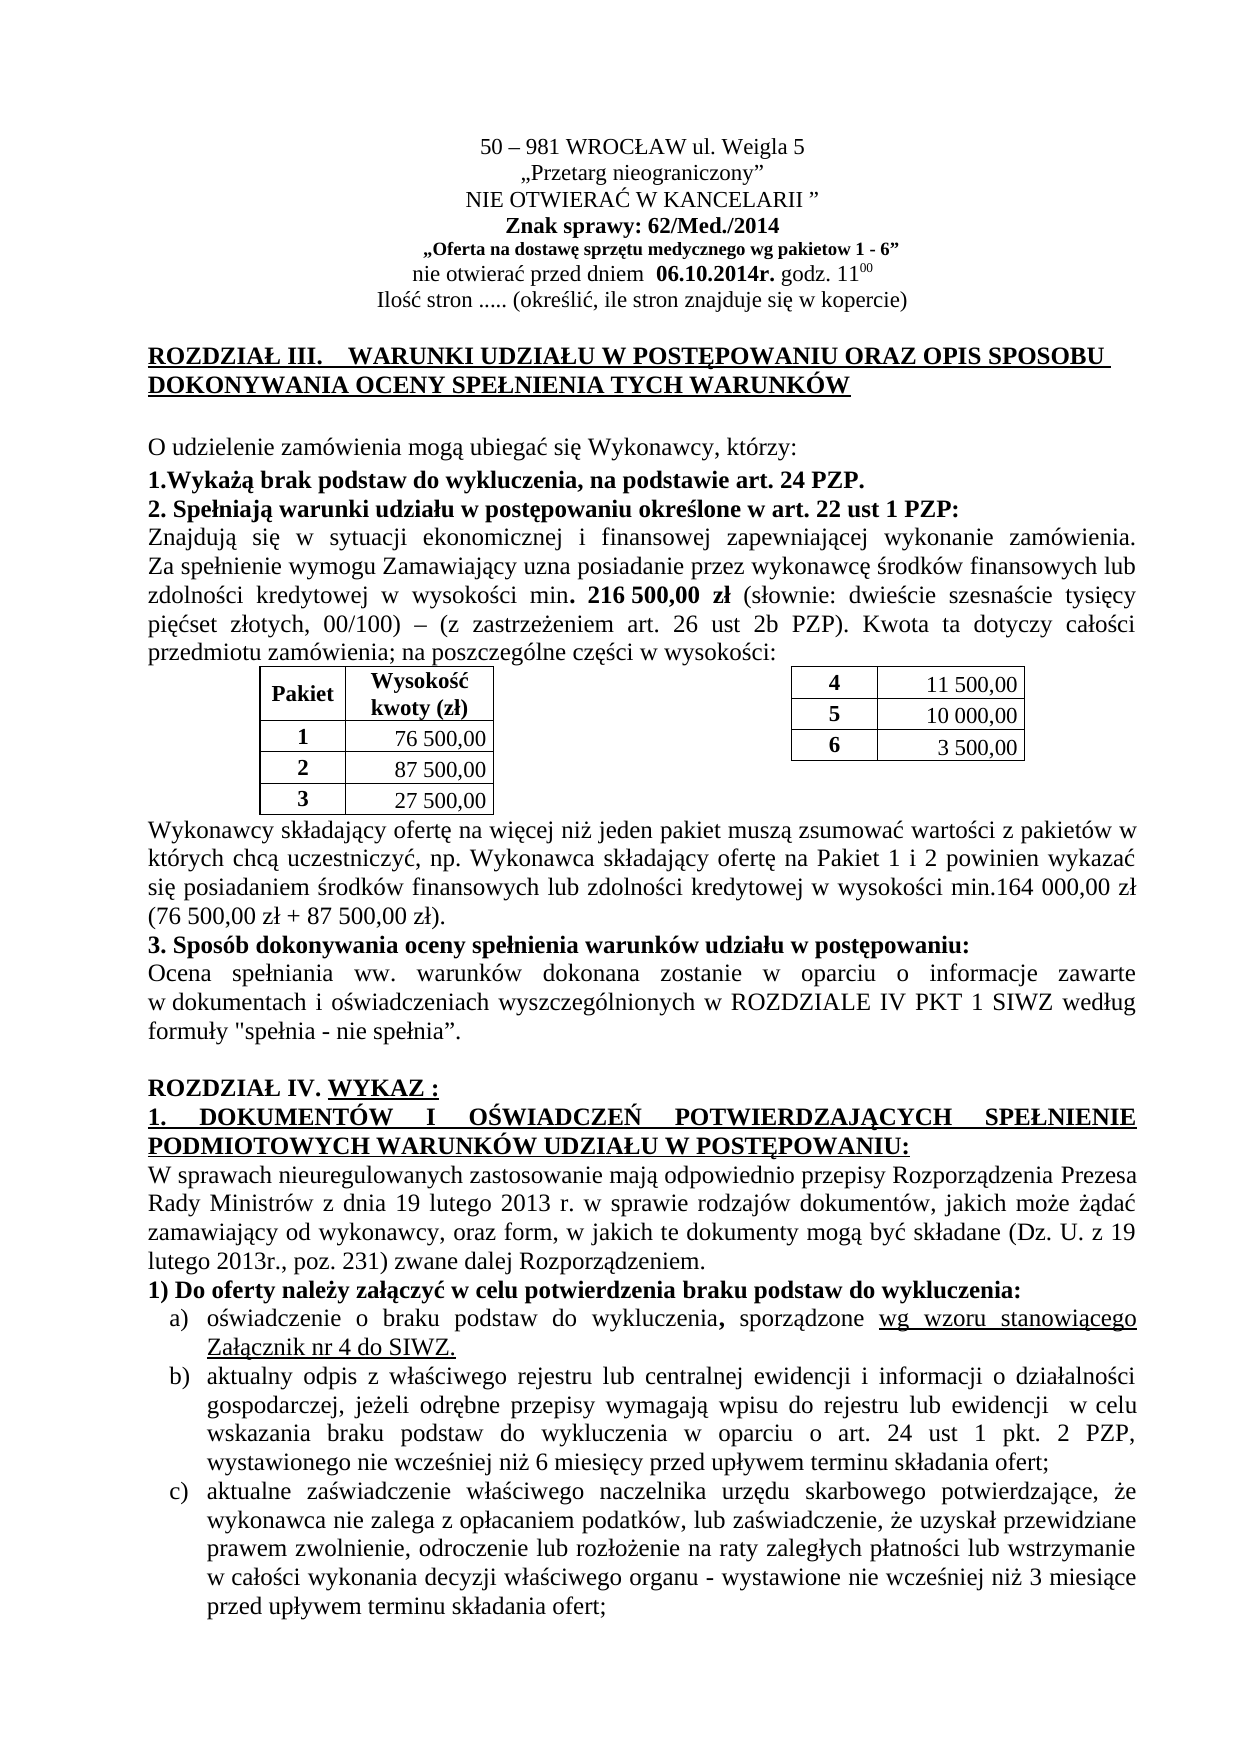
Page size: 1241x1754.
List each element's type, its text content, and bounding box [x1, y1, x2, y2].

table_cell 11 500,00 [878, 667, 1024, 697]
table_cell 87 500,00 [346, 752, 493, 782]
table_cell 76 500,00 [346, 721, 493, 751]
text „Przetarg nieograniczony” [148, 159, 1137, 186]
table_cell 5 [792, 699, 877, 729]
text 3. Sposób dokonywania oceny spełnienia warunków udziału w postępowaniu: [148, 930, 1137, 958]
list oświadczenie o braku podstaw do wykluczenia, sporządzone wg wzoru stanowiącego Załącznik nr 4 do SIWZ. [169, 1303, 1137, 1361]
list aktualne zaświadczenie właściwego naczelnika urzędu skarbowego potwierdzające, że wykonawca nie zalega z opłacaniem podatków, lub zaświadczenie, że uzyskał przewidziane prawem zwolnienie, odroczenie lub rozłożenie na raty zaległych płatności lub wstrzymanie w całości wykonania decyzji właściwego organu - wystawione nie wcześniej niż 3 miesiące przed upływem terminu składania ofert; [169, 1476, 1137, 1620]
text 1. DOKUMENTÓW I OŚWIADCZEŃ POTWIERDZAJĄCYCH SPEŁNIENIE PODMIOTOWYCH WARUNKÓW UDZIAŁU W POSTĘPOWANIU: [148, 1129, 1137, 1160]
text 1) Do oferty należy załączyć w celu potwierdzenia braku podstaw do wykluczenia: [148, 1275, 1137, 1303]
table_cell 3 500,00 [878, 730, 1024, 760]
subtitle Znak sprawy: 62/Med./2014 [148, 212, 1137, 238]
table_header Pakiet [261, 667, 345, 720]
text W sprawach nieuregulowanych zastosowanie mają odpowiednio przepisy Rozporządzenia Prezesa Rady Ministrów z dnia 19 lutego 2013 r. w sprawie rodzajów dokumentów, jakich może żądać zamawiający od wykonawcy, oraz form, w jakich te dokumenty mogą być składane (Dz. U. z 19 lutego 2013r., poz. 231) zwane dalej Rozporządzeniem. [148, 1160, 1137, 1275]
table_cell 6 [792, 730, 877, 760]
table_cell 4 [792, 667, 877, 697]
text 1.Wykażą brak podstaw do wykluczenia, na podstawie art. 24 PZP. [148, 465, 1137, 494]
text „Oferta na dostawę sprzętu medycznego wg pakietow 1 - 6” [185, 238, 1137, 260]
table_cell 10 000,00 [878, 699, 1024, 729]
text NIE OTWIERAĆ W KANCELARII ” [148, 186, 1137, 212]
list Wykonawcy składający ofertę na więcej niż jeden pakiet muszą zsumować wartości z pakietów w których chcą uczestniczyć, np. Wykonawca składający ofertę na Pakiet 1 i 2 powinien wykazać się posiadaniem środków finansowych lub zdolności kredytowej w wysokości min.164 000,00 zł (76 500,00 zł + 87 500,00 zł). [148, 815, 1137, 930]
text O udzielenie zamówienia mogą ubiegać się Wykonawcy, którzy: [148, 432, 1137, 461]
text ROZDZIAŁ IV. WYKAZ : [148, 1073, 1137, 1102]
table_cell 3 [261, 784, 345, 814]
text Znajdują się w sytuacji ekonomicznej i finansowej zapewniającej wykonanie zamówienia. Za spełnienie wymogu Zamawiający uzna posiadanie przez wykonawcę środków finansowych lub zdolności kredytowej w wysokości min. 216 500,00 zł (słownie: dwieście szesnaście tysięcy pięćset złotych, 00/100) – (z zastrzeżeniem art. 26 ust 2b PZP). Kwota ta dotyczy całości przedmiotu zamówienia; na poszczególne części w wysokości: [148, 522, 1137, 666]
text 50 – 981 WROCŁAW ul. Weigla 5 [148, 133, 1137, 159]
text Ilość stron ..... (określić, ile stron znajduje się w kopercie) [148, 286, 1137, 313]
text 2. Spełniają warunki udziału w postępowaniu określone w art. 22 ust 1 PZP: [148, 494, 1137, 522]
list Ocena spełniania ww. warunków dokonana zostanie w oparciu o informacje zawarte w dokumentach i oświadczeniach wyszczególnionych w ROZDZIALE IV PKT 1 SIWZ według formuły "spełnia - nie spełnia”. [148, 958, 1137, 1045]
text 1. DOKUMENTÓW I OŚWIADCZEŃ POTWIERDZAJĄCYCH SPEŁNIENIE PODMIOTOWYCH WARUNKÓW UDZIAŁU W POSTĘPOWANIU: [148, 1102, 1137, 1127]
text nie otwierać przed dniem 06.10.2014r. godz. 1100 [148, 260, 1137, 286]
text ROZDZIAŁ III. WARUNKI UDZIAŁU W POSTĘPOWANIU ORAZ OPIS SPOSOBU DOKONYWANIA OCENY SPEŁNIENIA TYCH WARUNKÓW [148, 341, 1137, 399]
table_cell 2 [261, 752, 345, 782]
table_cell 1 [261, 721, 345, 751]
list aktualny odpis z właściwego rejestru lub centralnej ewidencji i informacji o działalności gospodarczej, jeżeli odrębne przepisy wymagają wpisu do rejestru lub ewidencji w celu wskazania braku podstaw do wykluczenia w oparciu o art. 24 ust 1 pkt. 2 PZP, wystawionego nie wcześniej niż 6 miesięcy przed upływem terminu składania ofert; [169, 1361, 1137, 1476]
table_cell 27 500,00 [346, 784, 493, 814]
table_header Wysokość kwoty (zł) [346, 667, 493, 720]
